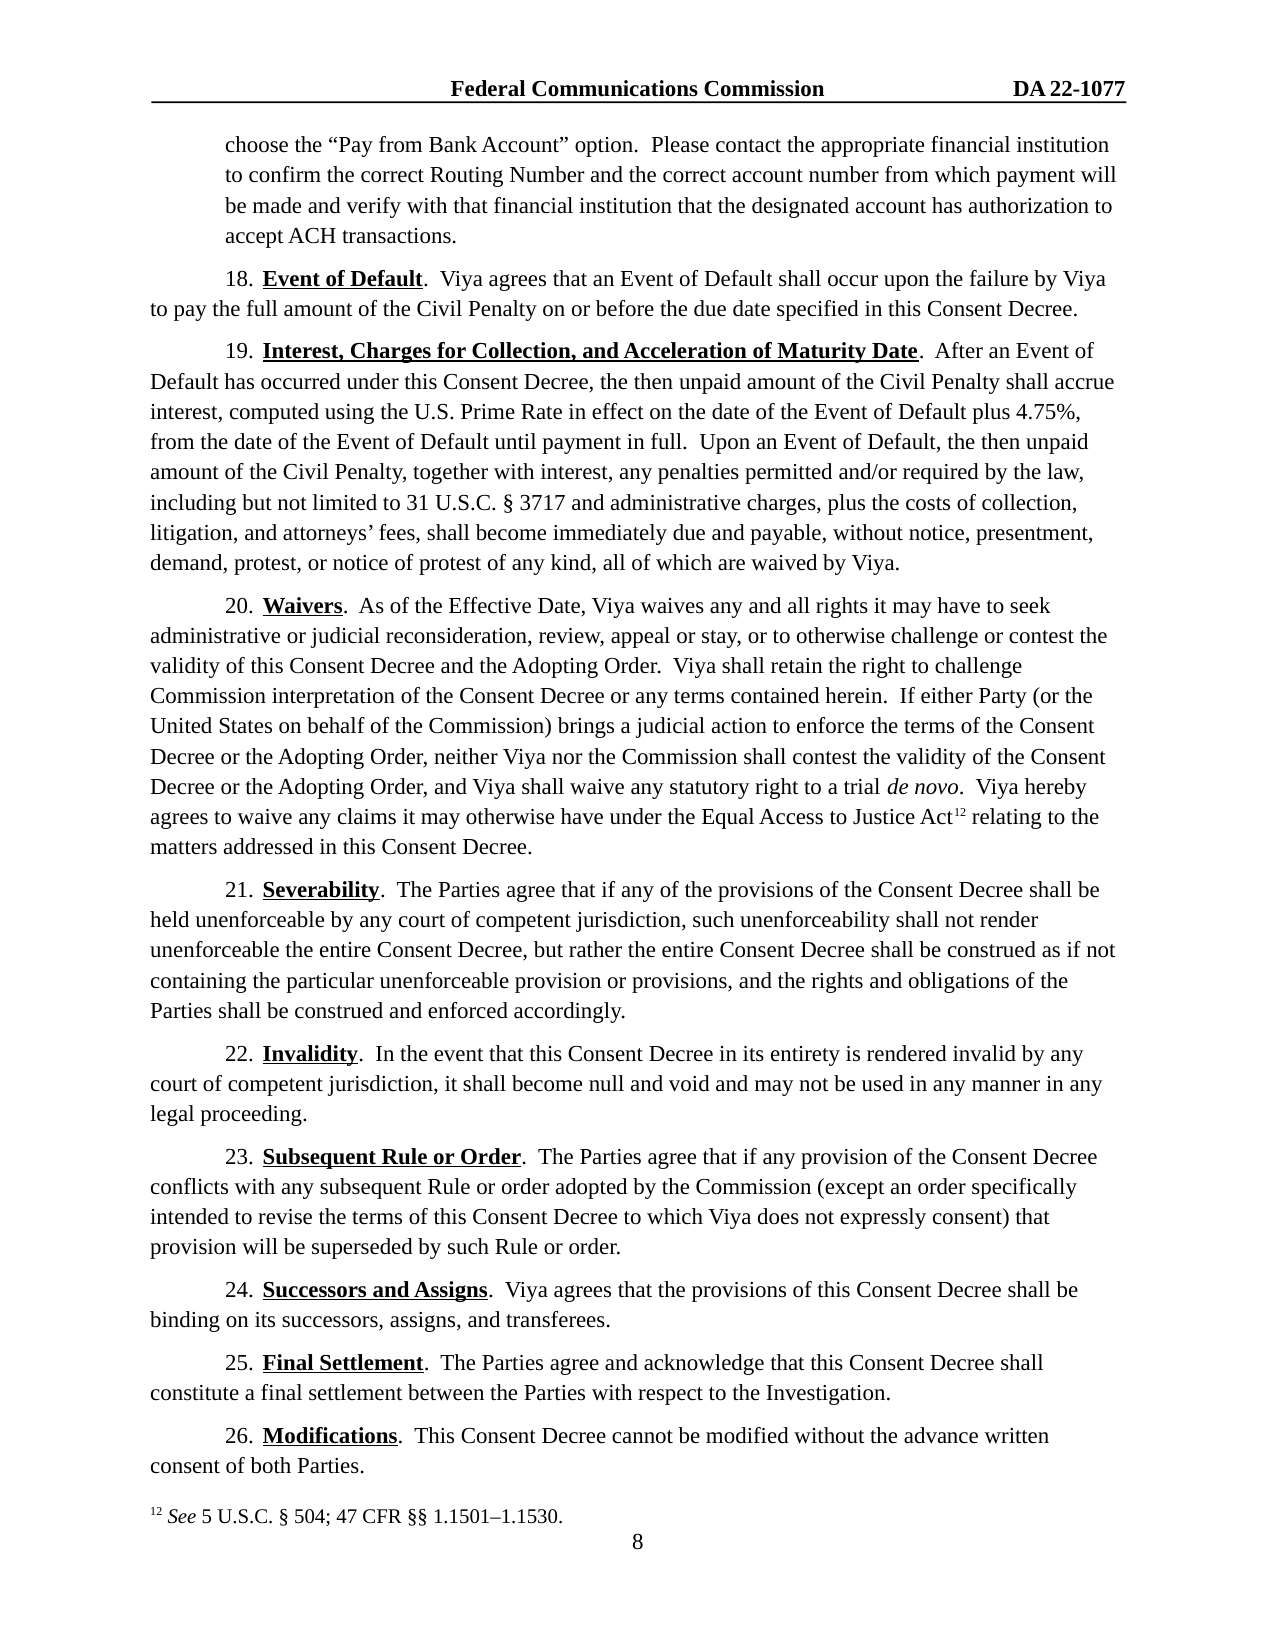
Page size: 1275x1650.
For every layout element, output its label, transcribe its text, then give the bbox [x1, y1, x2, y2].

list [187, 131, 1125, 248]
text Severability. The Parties agree that if any of the provisions of the Consent Decree shall be held unenforceable by any court of competent jurisdiction, such unenforceability shall not render unenforceable the entire Consent Decree, but rather the entire Consent Decree shall be construed as if not containing the particular unenforceable provision or provisions, and the rights and obligations of the Parties shall be construed and enforced accordingly. [150, 876, 1125, 1023]
text Event of Default. Viya agrees that an Event of Default shall occur upon the failure by Viya to pay the full amount of the Civil Penalty on or before the due date specified in this Consent Decree. [150, 264, 1125, 321]
text Waivers. As of the Effective Date, Viya waives any and all rights it may have to seek administrative or judicial reconsideration, review, appeal or stay, or to otherwise challenge or contest the validity of this Consent Decree and the Adopting Order. Viya shall retain the right to challenge Commission interpretation of the Consent Decree or any terms contained herein. If either Party (or the United States on behalf of the Commission) brings a judicial action to enforce the terms of the Consent Decree or the Adopting Order, neither Viya nor the Commission shall contest the validity of the Consent Decree or the Adopting Order, and Viya shall waive any statutory right to a trial de novo. Viya hereby agrees to waive any claims it may otherwise have under the Equal Access to Justice Act relating to the matters addressed in this Consent Decree. [150, 592, 1125, 860]
text Interest, Charges for Collection, and Acceleration of Maturity Date. After an Event of Default has occurred under this Consent Decree, the then unpaid amount of the Civil Penalty shall accrue interest, computed using the U.S. Prime Rate in effect on the date of the Event of Default plus 4.75%, from the date of the Event of Default until payment in full. Upon an Event of Default, the then unpaid amount of the Civil Penalty, together with interest, any penalties permitted and/or required by the law, including but not limited to 31 U.S.C. § 3717 and administrative charges, plus the costs of collection, litigation, and attorneys’ fees, shall become immediately due and payable, without notice, presentment, demand, protest, or notice of protest of any kind, all of which are waived by Viya. [150, 337, 1125, 575]
text Subsequent Rule or Order. The Parties agree that if any provision of the Consent Decree conflicts with any subsequent Rule or order adopted by the Commission (except an order specifically intended to revise the terms of this Consent Decree to which Viya does not expressly consent) that provision will be superseded by such Rule or order. [150, 1143, 1125, 1260]
text Modifications. This Consent Decree cannot be modified without the advance written consent of both Parties. [150, 1422, 1125, 1478]
text Invalidity. In the event that this Consent Decree in its entirety is rendered invalid by any court of competent jurisdiction, it shall become null and void and may not be used in any manner in any legal proceeding. [150, 1039, 1125, 1126]
text Successors and Assigns. Viya agrees that the provisions of this Consent Decree shall be binding on its successors, assigns, and transferees. [150, 1276, 1125, 1333]
text Final Settlement. The Parties agree and acknowledge that this Consent Decree shall constitute a final settlement between the Parties with respect to the Investigation. [150, 1349, 1125, 1406]
